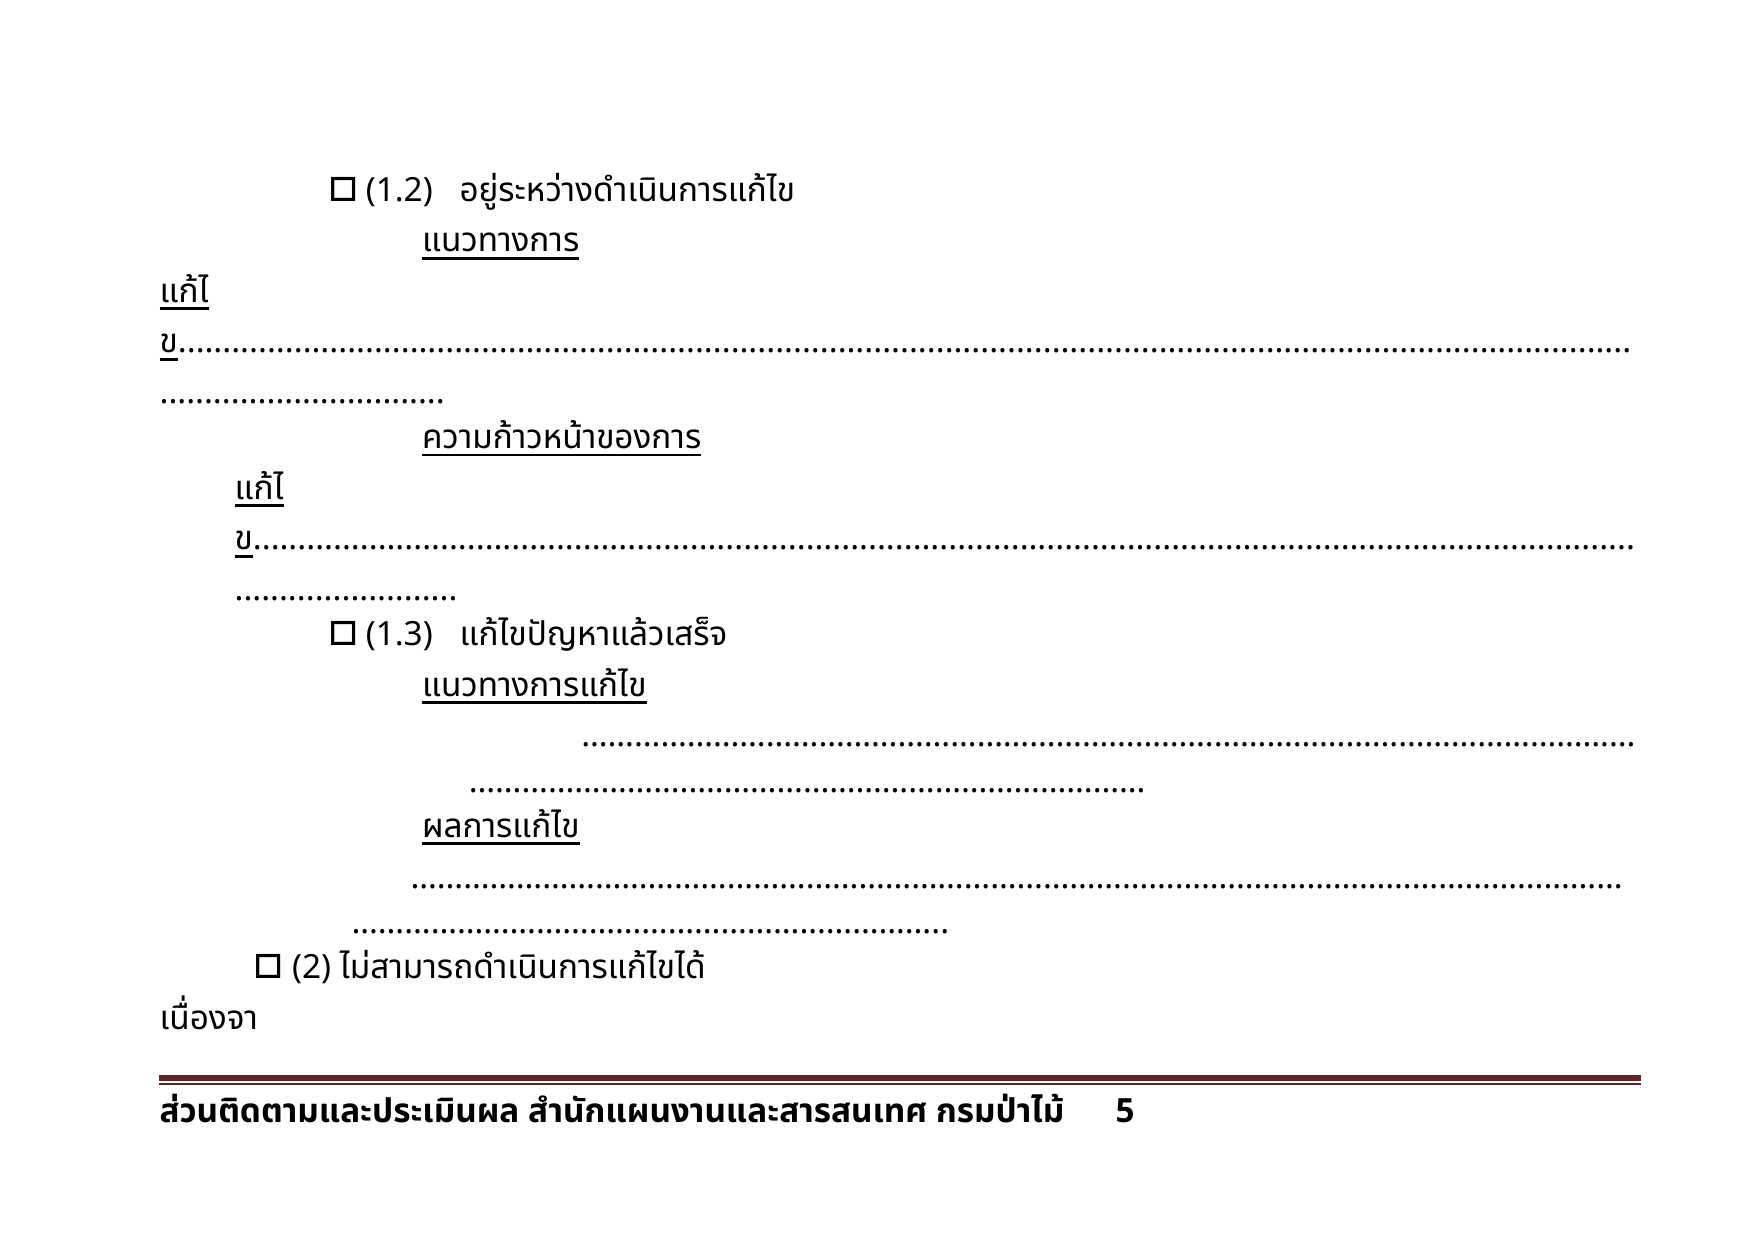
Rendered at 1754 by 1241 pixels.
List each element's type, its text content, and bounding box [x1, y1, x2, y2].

text แนวทางการแก้ไข................................................................................................................................................................................................... [159, 216, 1641, 413]
text (1.3) แก้ไขปัญหาแล้วเสร็จ [307, 610, 1641, 661]
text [159, 943, 1641, 1044]
list แนวทางการแก้ไข ………………………………………………………………………………………………………………………………..…………………………………………… [422, 661, 1641, 802]
list ความก้าวหน้าของการแก้ไข.................................................................................................................................................................................... [234, 413, 1641, 610]
list ผลการแก้ไข …………………………………………………………………………………………………………………………………………………………………………………….. [351, 802, 1641, 943]
list (1.2) อยู่ระหว่างดำเนินการแก้ไข [234, 166, 1641, 216]
